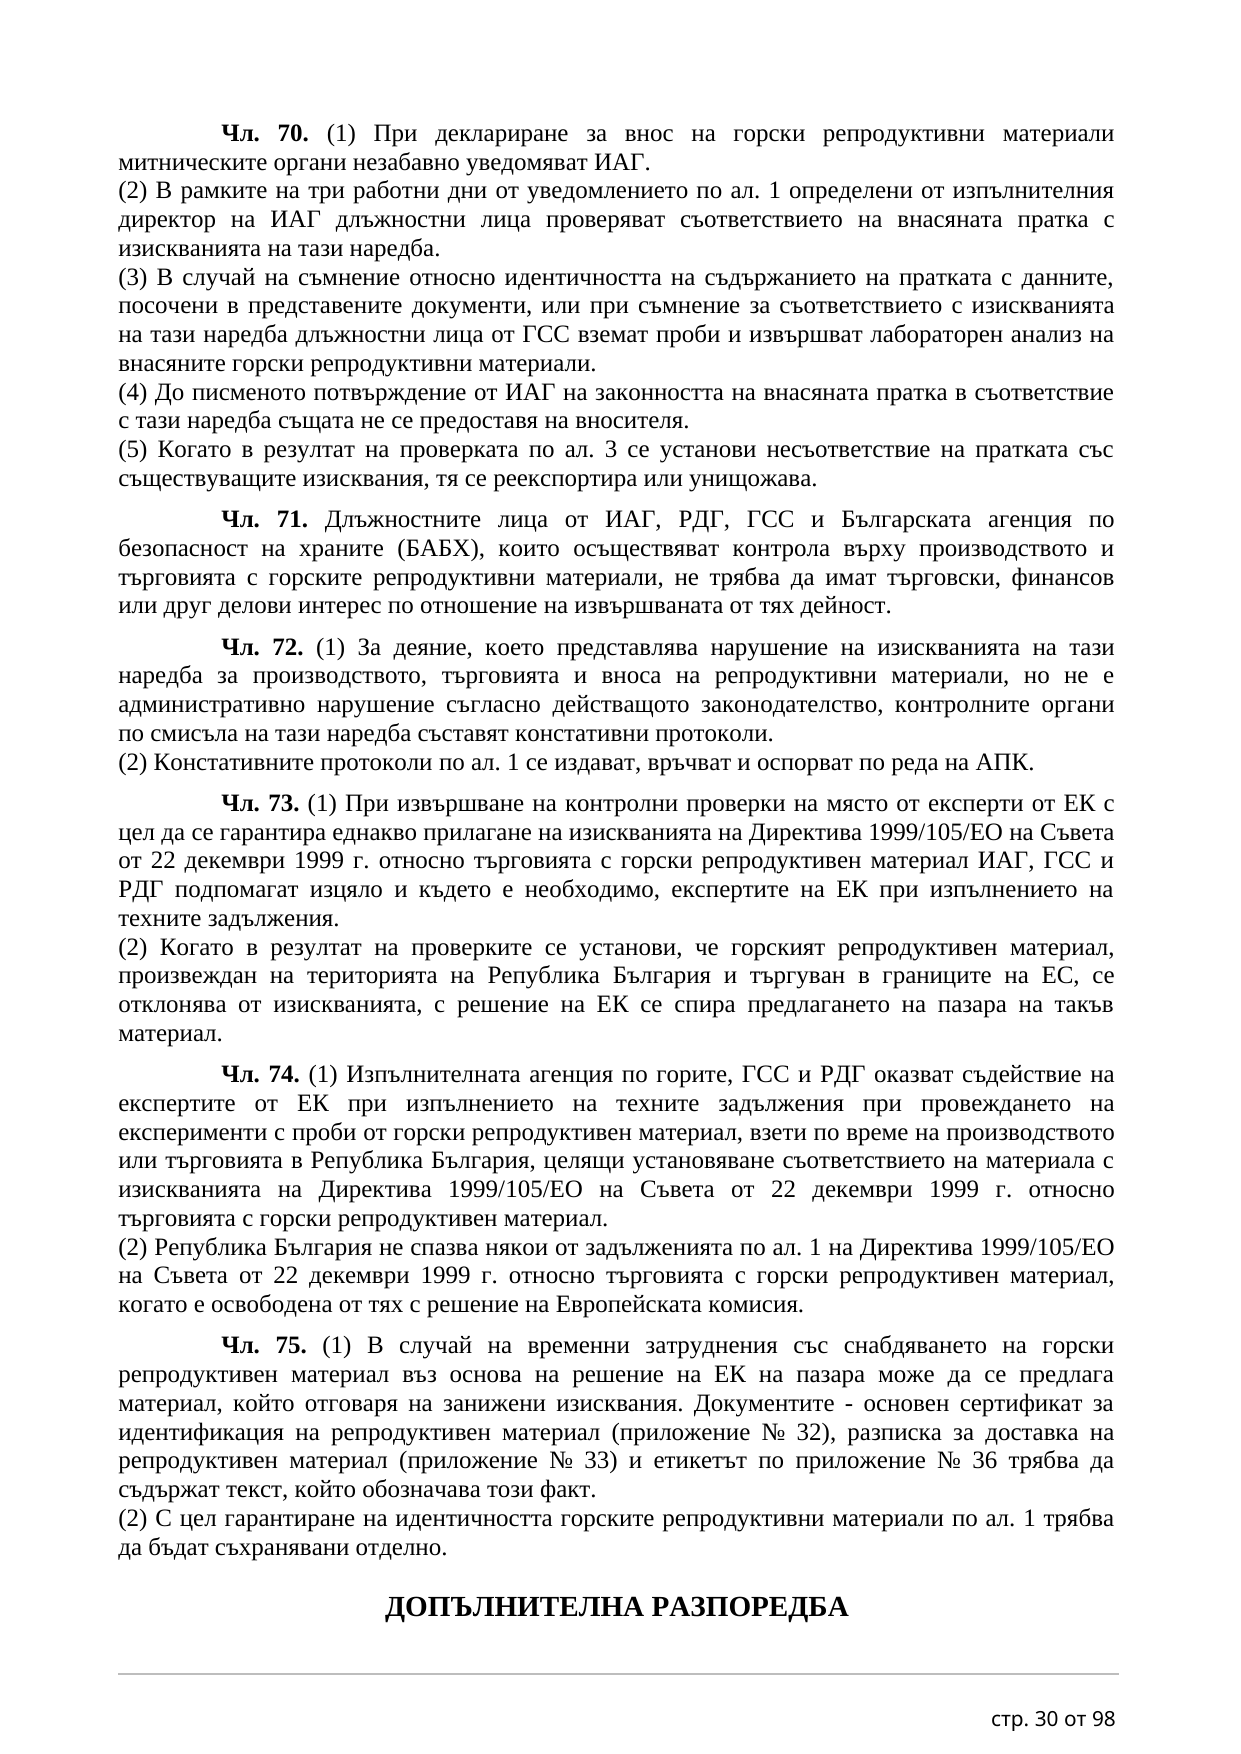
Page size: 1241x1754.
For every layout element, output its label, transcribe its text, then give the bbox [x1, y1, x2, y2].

text Чл. 70. (1) При деклариране за внос на горски репродуктивни материали митническите органи незабавно уведомяват ИАГ. [118, 118, 1116, 176]
subtitle ДОПЪЛНИТЕЛНА РАЗПОРЕДБА [118, 1589, 1116, 1623]
text (2) Република България не спазва някои от задълженията по ал. 1 на Директива 1999/105/ЕО на Съвета от 22 декември 1999 г. относно търговията с горски репродуктивен материал, когато е освободена от тях с решение на Европейската комисия. [118, 1232, 1116, 1318]
text Чл. 74. (1) Изпълнителната агенция по горите, ГСС и РДГ оказват съдействие на експертите от ЕК при изпълнението на техните задължения при провеждането на експерименти с проби от горски репродуктивен материал, взети по време на производството или търговията в Република България, целящи установяване съответствието на материала с изискванията на Директива 1999/105/ЕО на Съвета от 22 декември 1999 г. относно търговията с горски репродуктивен материал. [118, 1059, 1116, 1232]
text Чл. 71. Длъжностните лица от ИАГ, РДГ, ГСС и Българската агенция по безопасност на храните (БАБХ), които осъществяват контрола върху производството и търговията с горските репродуктивни материали, не трябва да имат търговски, финансов или друг делови интерес по отношение на извършваната от тях дейност. [118, 504, 1116, 619]
text (4) До писменото потвърждение от ИАГ на законността на внасяната пратка в съответствие с тази наредба същата не се предоставя на вносителя. [118, 377, 1116, 434]
text Чл. 72. (1) За деяние, което представлява нарушение на изискванията на тази наредба за производството, търговията и вноса на репродуктивни материали, но не е административно нарушение съгласно действащото законодателство, контролните органи по смисъла на тази наредба съставят констативни протоколи. [118, 632, 1116, 747]
text (5) Когато в резултат на проверката по ал. 3 се установи несъответствие на пратката със съществуващите изисквания, тя се реекспортира или унищожава. [118, 434, 1116, 492]
text (2) С цел гарантиране на идентичността горските репродуктивни материали по ал. 1 трябва да бъдат съхранявани отделно. [118, 1503, 1116, 1561]
text (2) Констативните протоколи по ал. 1 се издават, връчват и оспорват по реда на АПК. [118, 747, 1116, 776]
text Чл. 73. (1) При извършване на контролни проверки на място от експерти от ЕК с цел да се гарантира еднакво прилагане на изискванията на Директива 1999/105/ЕО на Съвета от 22 декември 1999 г. относно търговията с горски репродуктивен материал ИАГ, ГСС и РДГ подпомагат изцяло и където е необходимо, експертите на ЕК при изпълнението на техните задължения. [118, 788, 1116, 932]
text Чл. 75. (1) В случай на временни затруднения със снабдяването на горски репродуктивен материал въз основа на решение на ЕК на пазара може да се предлага материал, който отговаря на занижени изисквания. Документите - основен сертификат за идентификация на репродуктивен материал (приложение № 32), разписка за доставка на репродуктивен материал (приложение № 33) и етикетът по приложение № 36 трябва да съдържат текст, който обозначава този факт. [118, 1331, 1116, 1503]
text (3) В случай на съмнение относно идентичността на съдържанието на пратката с данните, посочени в представените документи, или при съмнение за съответствието с изискванията на тази наредба длъжностни лица от ГСС вземат проби и извършват лабораторен анализ на внасяните горски репродуктивни материали. [118, 262, 1116, 377]
text (2) Когато в резултат на проверките се установи, че горският репродуктивен материал, произвеждан на територията на Република България и търгуван в границите на ЕС, се отклонява от изискванията, с решение на ЕК се спира предлагането на пазара на такъв материал. [118, 932, 1116, 1047]
text (2) В рамките на три работни дни от уведомлението по ал. 1 определени от изпълнителния директор на ИАГ длъжностни лица проверяват съответствието на внасяната пратка с изискванията на тази наредба. [118, 176, 1116, 262]
